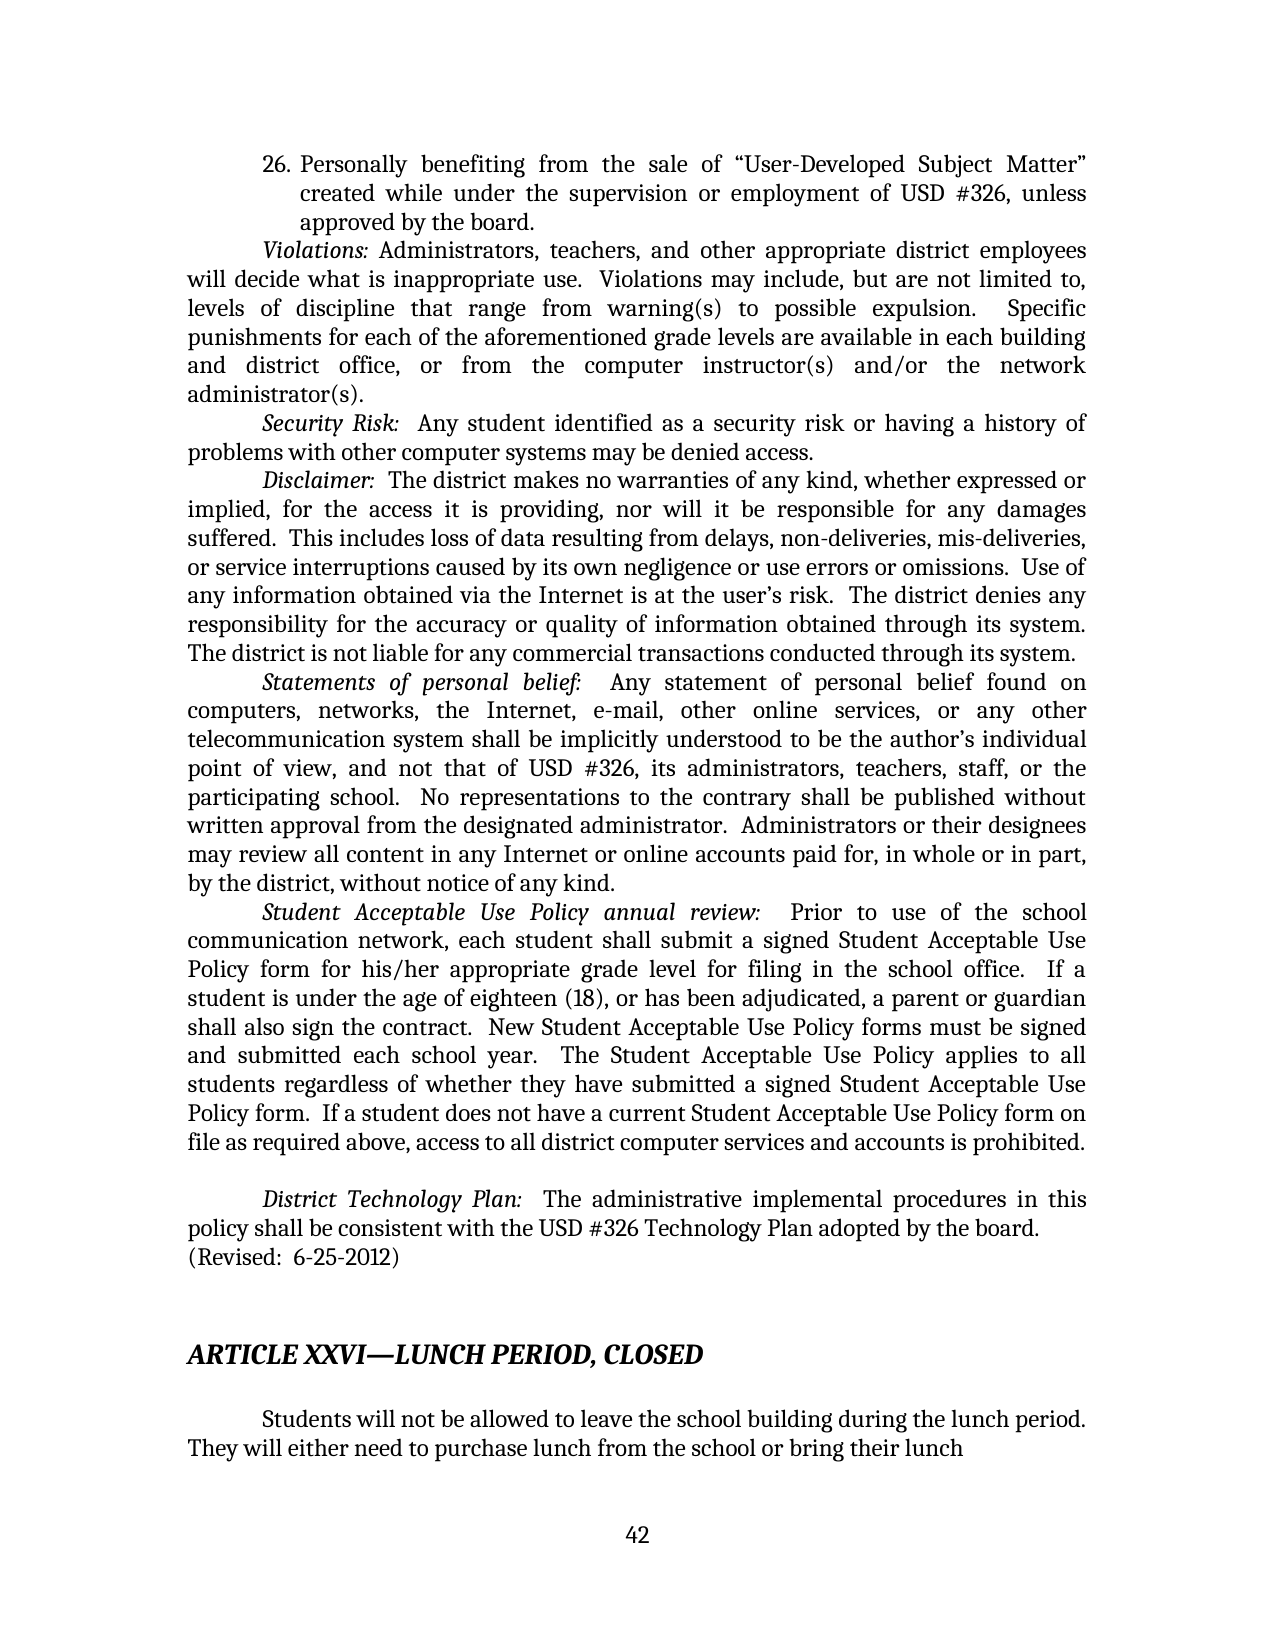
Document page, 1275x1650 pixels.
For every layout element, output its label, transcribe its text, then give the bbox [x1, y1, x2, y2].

text Student Acceptable Use Policy annual review: Prior to use of the school communication network, each student shall submit a signed Student Acceptable Use Policy form for his/her appropriate grade level for filing in the school office. If a student is under the age of eighteen (18), or has been adjudicated, a parent or guardian shall also sign the contract. New Student Acceptable Use Policy forms must be signed and submitted each school year. The Student Acceptable Use Policy applies to all students regardless of whether they have submitted a signed Student Acceptable Use Policy form. If a student does not have a current Student Acceptable Use Policy form on file as required above, access to all district computer services and accounts is prohibited. [187, 897, 1087, 1156]
text Students will not be allowed to leave the school building during the lunch period. They will either need to purchase lunch from the school or bring their lunch [187, 1405, 1087, 1463]
text ARTICLE XXVI—LUNCH PERIOD, CLOSED [187, 1338, 1087, 1372]
list Personally benefiting from the sale of “User-Developed Subject Matter” created while under the supervision or employment of USD #326, unless approved by the board. [262, 150, 1087, 236]
text Violations: Administrators, teachers, and other appropriate district employees will decide what is inappropriate use. Violations may include, but are not limited to, levels of discipline that range from warning(s) to possible expulsion. Specific punishments for each of the aforementioned grade levels are available in each building and district office, or from the computer instructor(s) and/or the network administrator(s). [187, 236, 1087, 409]
text District Technology Plan: The administrative implemental procedures in this policy shall be consistent with the USD #326 Technology Plan adopted by the board. [187, 1185, 1087, 1242]
text Disclaimer: The district makes no warranties of any kind, whether expressed or implied, for the access it is providing, nor will it be responsible for any damages suffered. This includes loss of data resulting from delays, non-deliveries, mis-deliveries, or service interruptions caused by its own negligence or use errors or omissions. Use of any information obtained via the Internet is at the user’s risk. The district denies any responsibility for the accuracy or quality of information obtained through its system. The district is not liable for any commercial transactions conducted through its system. [187, 466, 1087, 667]
text Statements of personal belief: Any statement of personal belief found on computers, networks, the Internet, e-mail, other online services, or any other telecommunication system shall be implicitly understood to be the author’s individual point of view, and not that of USD #326, its administrators, teachers, staff, or the participating school. No representations to the contrary shall be published without written approval from the designated administrator. Administrators or their designees may review all content in any Internet or online accounts paid for, in whole or in part, by the district, without notice of any kind. [187, 667, 1087, 897]
text (Revised: 6-25-2012) [187, 1242, 1087, 1271]
text Security Risk: Any student identified as a security risk or having a history of problems with other computer systems may be denied access. [187, 409, 1087, 466]
